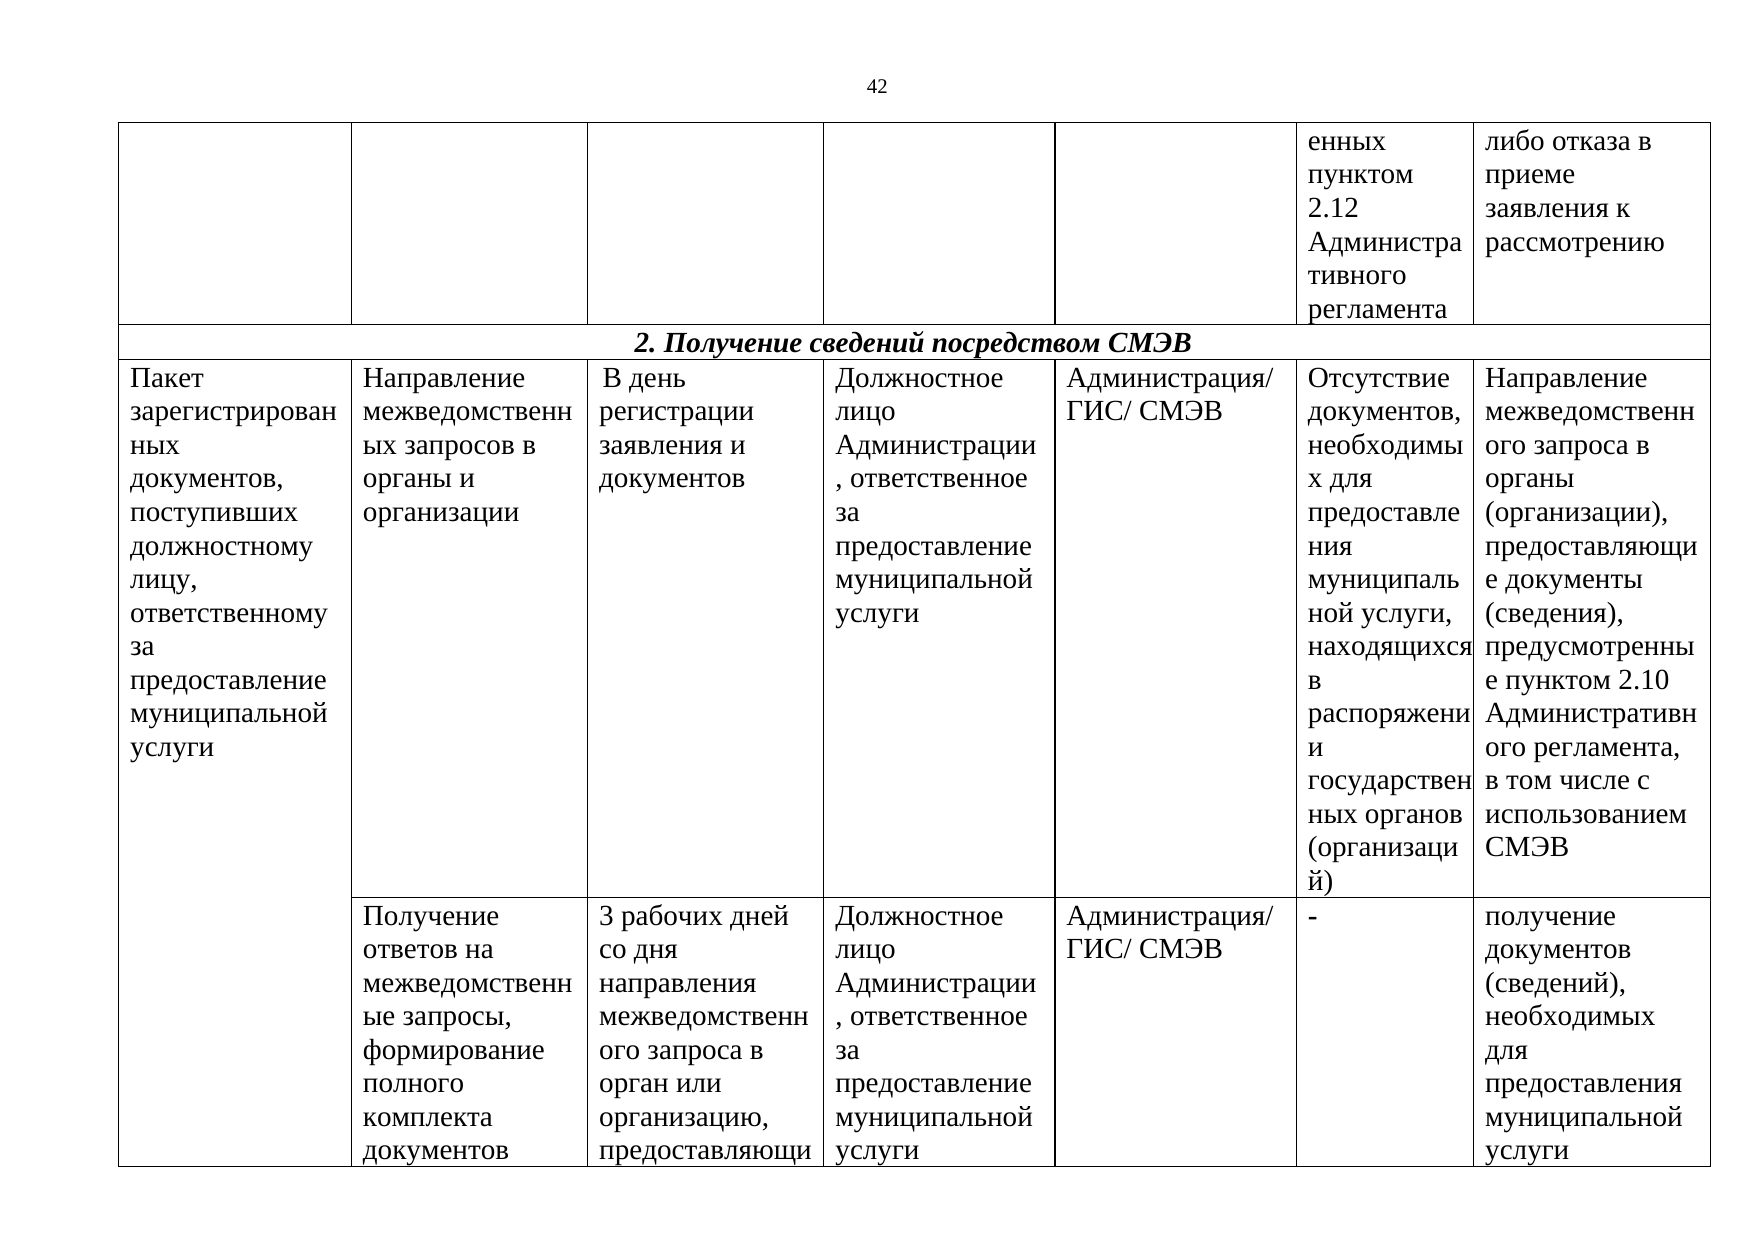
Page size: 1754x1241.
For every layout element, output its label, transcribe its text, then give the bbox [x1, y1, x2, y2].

table_cell Администрация/ГИС/ СМЭВ [1056, 360, 1296, 897]
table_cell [824, 898, 1054, 1166]
table_cell Направление межведомственных запросов в органы и организации [352, 360, 587, 897]
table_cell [588, 898, 823, 1166]
table_cell 2. Получение сведений посредством СМЭВ [119, 325, 1710, 359]
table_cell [824, 360, 1054, 897]
table_cell [119, 123, 351, 324]
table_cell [352, 898, 587, 1166]
table_cell В день регистрации заявления и документов [588, 360, 823, 897]
table_cell - [1297, 898, 1473, 1166]
table_cell Отсутствие документов, необходимых для предоставления муниципальной услуги, находящихся в распоряжении государственных органов (организаций) [1297, 360, 1473, 897]
table_cell Направление межведомственного запроса в органы (организации), предоставляющие документы (сведения), предусмотренные пунктом 2.10 Административного регламента, в том числе с использованием СМЭВ [1474, 360, 1710, 897]
table_cell [119, 897, 351, 1166]
table_cell Пакет зарегистрированных документов, поступивших должностному лицу, ответственному за предоставление муниципальной услуги [119, 360, 351, 897]
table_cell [1474, 898, 1710, 1166]
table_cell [1056, 898, 1296, 1166]
